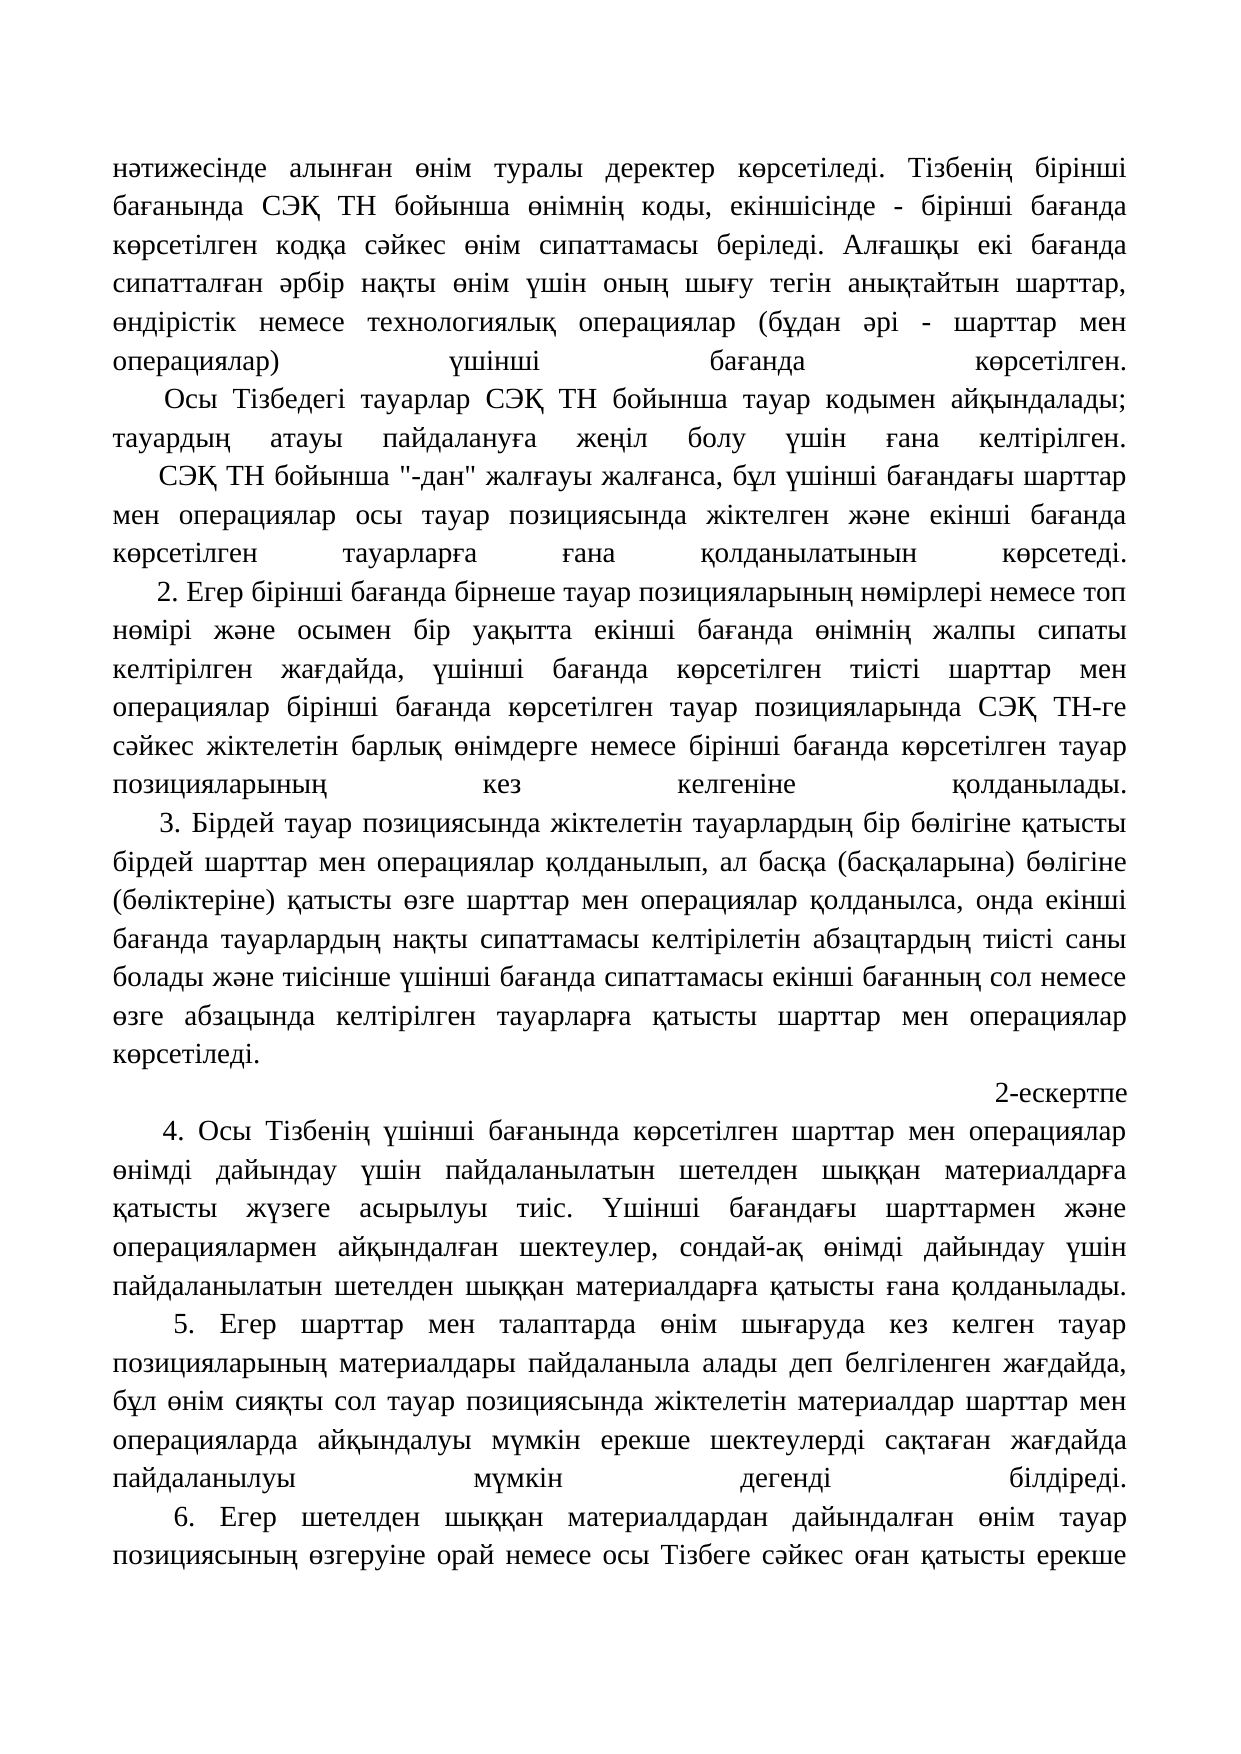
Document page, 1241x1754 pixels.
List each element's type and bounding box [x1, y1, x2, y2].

text [112, 150, 1128, 1571]
